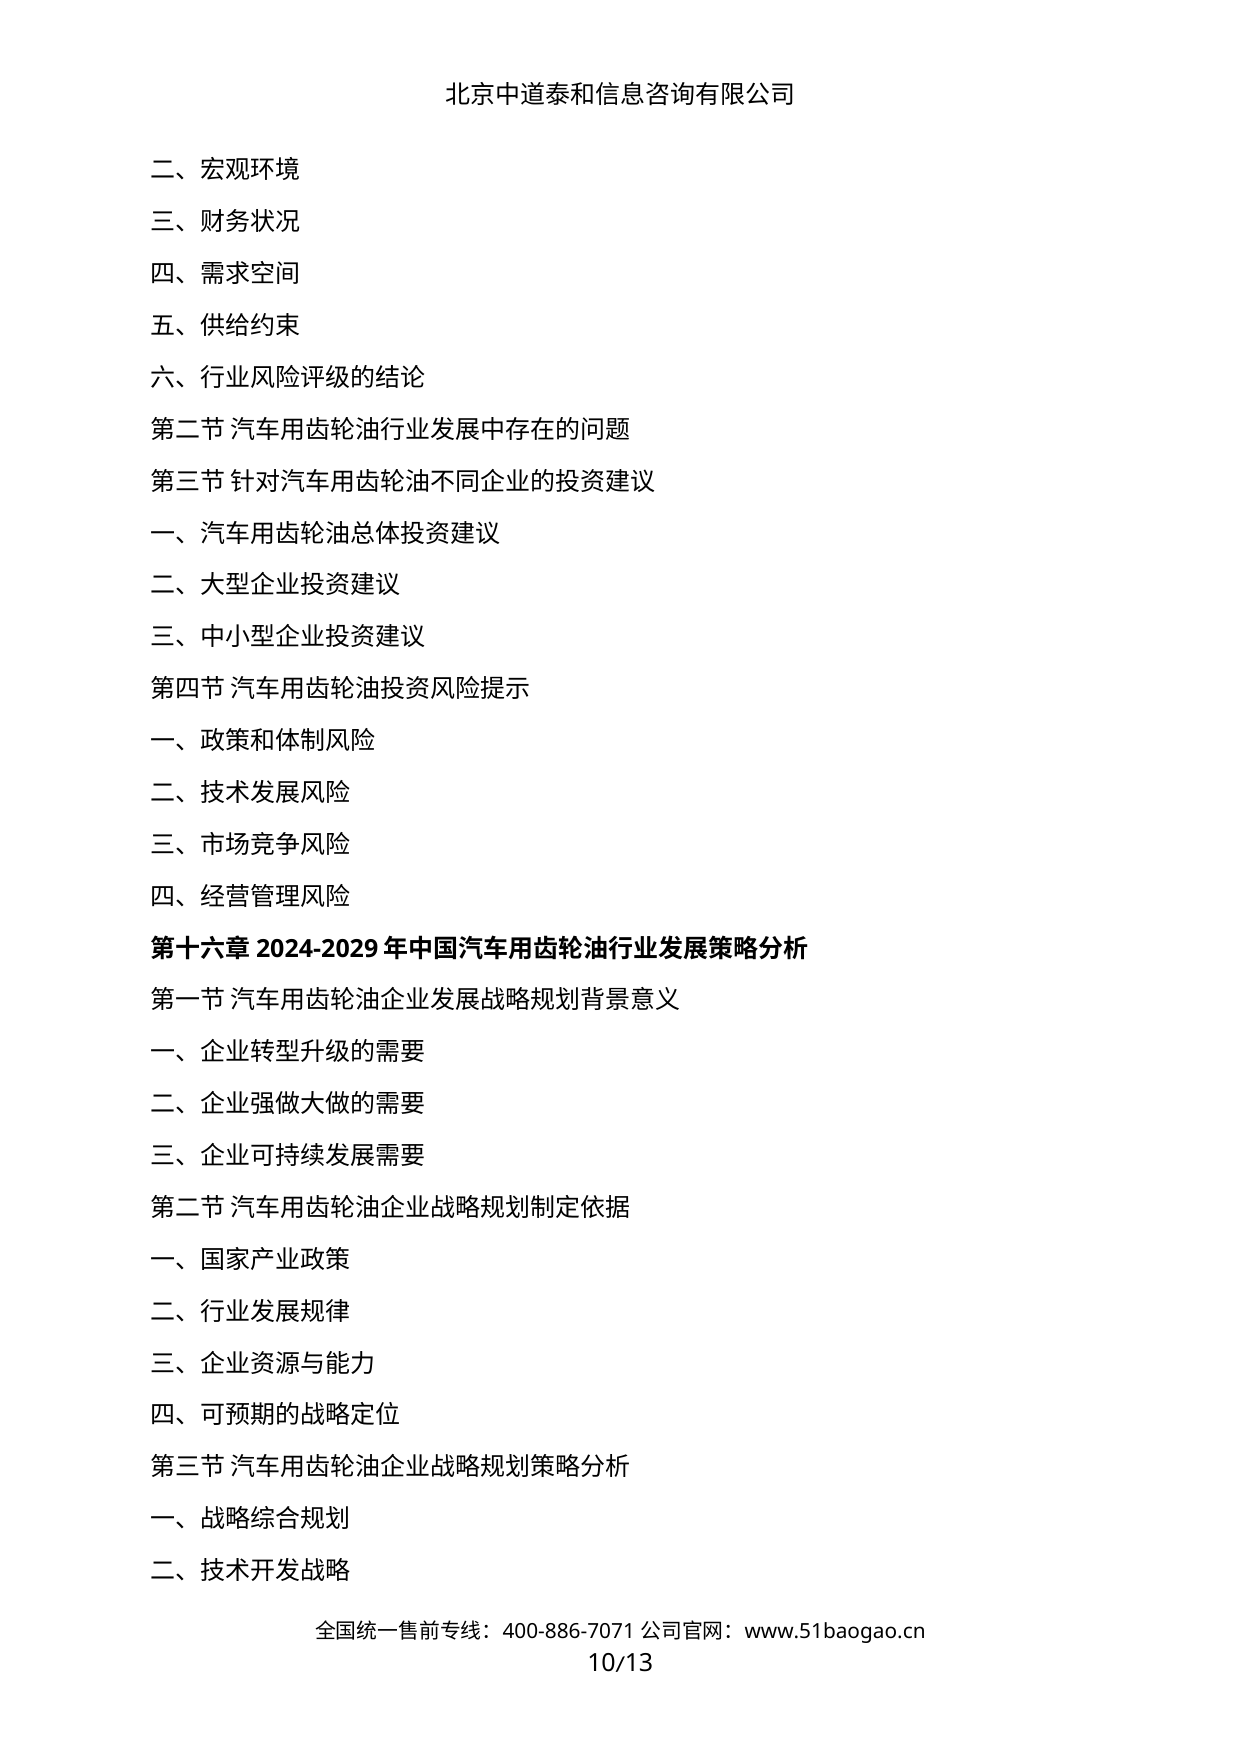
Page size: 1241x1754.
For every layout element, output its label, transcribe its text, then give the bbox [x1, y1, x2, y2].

text 一、战略综合规划 [150, 1499, 1090, 1535]
text 第一节 汽车用齿轮油企业发展战略规划背景意义 [150, 980, 1090, 1016]
text 二、行业发展规律 [150, 1291, 1090, 1327]
text 四、需求空间 [150, 254, 1090, 290]
text 三、财务状况 [150, 202, 1090, 238]
text 一、国家产业政策 [150, 1239, 1090, 1276]
text 第十六章 2024-2029年中国汽车用齿轮油行业发展策略分析 [150, 928, 1090, 964]
text 五、供给约束 [150, 306, 1090, 342]
text 二、大型企业投资建议 [150, 565, 1090, 601]
text 二、宏观环境 [150, 150, 1090, 186]
text 三、企业资源与能力 [150, 1343, 1090, 1379]
text 第四节 汽车用齿轮油投资风险提示 [150, 669, 1090, 705]
text 二、技术开发战略 [150, 1551, 1090, 1587]
text 四、可预期的战略定位 [150, 1395, 1090, 1431]
text 三、企业可持续发展需要 [150, 1136, 1090, 1172]
text 一、政策和体制风险 [150, 721, 1090, 757]
text 二、技术发展风险 [150, 772, 1090, 809]
text 三、中小型企业投资建议 [150, 617, 1090, 653]
text 三、市场竞争风险 [150, 824, 1090, 861]
text 二、企业强做大做的需要 [150, 1084, 1090, 1120]
text 六、行业风险评级的结论 [150, 357, 1090, 394]
text 第三节 汽车用齿轮油企业战略规划策略分析 [150, 1447, 1090, 1483]
text 第二节 汽车用齿轮油企业战略规划制定依据 [150, 1187, 1090, 1224]
text 第二节 汽车用齿轮油行业发展中存在的问题 [150, 409, 1090, 446]
text 四、经营管理风险 [150, 876, 1090, 912]
text 第三节 针对汽车用齿轮油不同企业的投资建议 [150, 461, 1090, 497]
text 一、企业转型升级的需要 [150, 1032, 1090, 1068]
text 一、汽车用齿轮油总体投资建议 [150, 513, 1090, 549]
